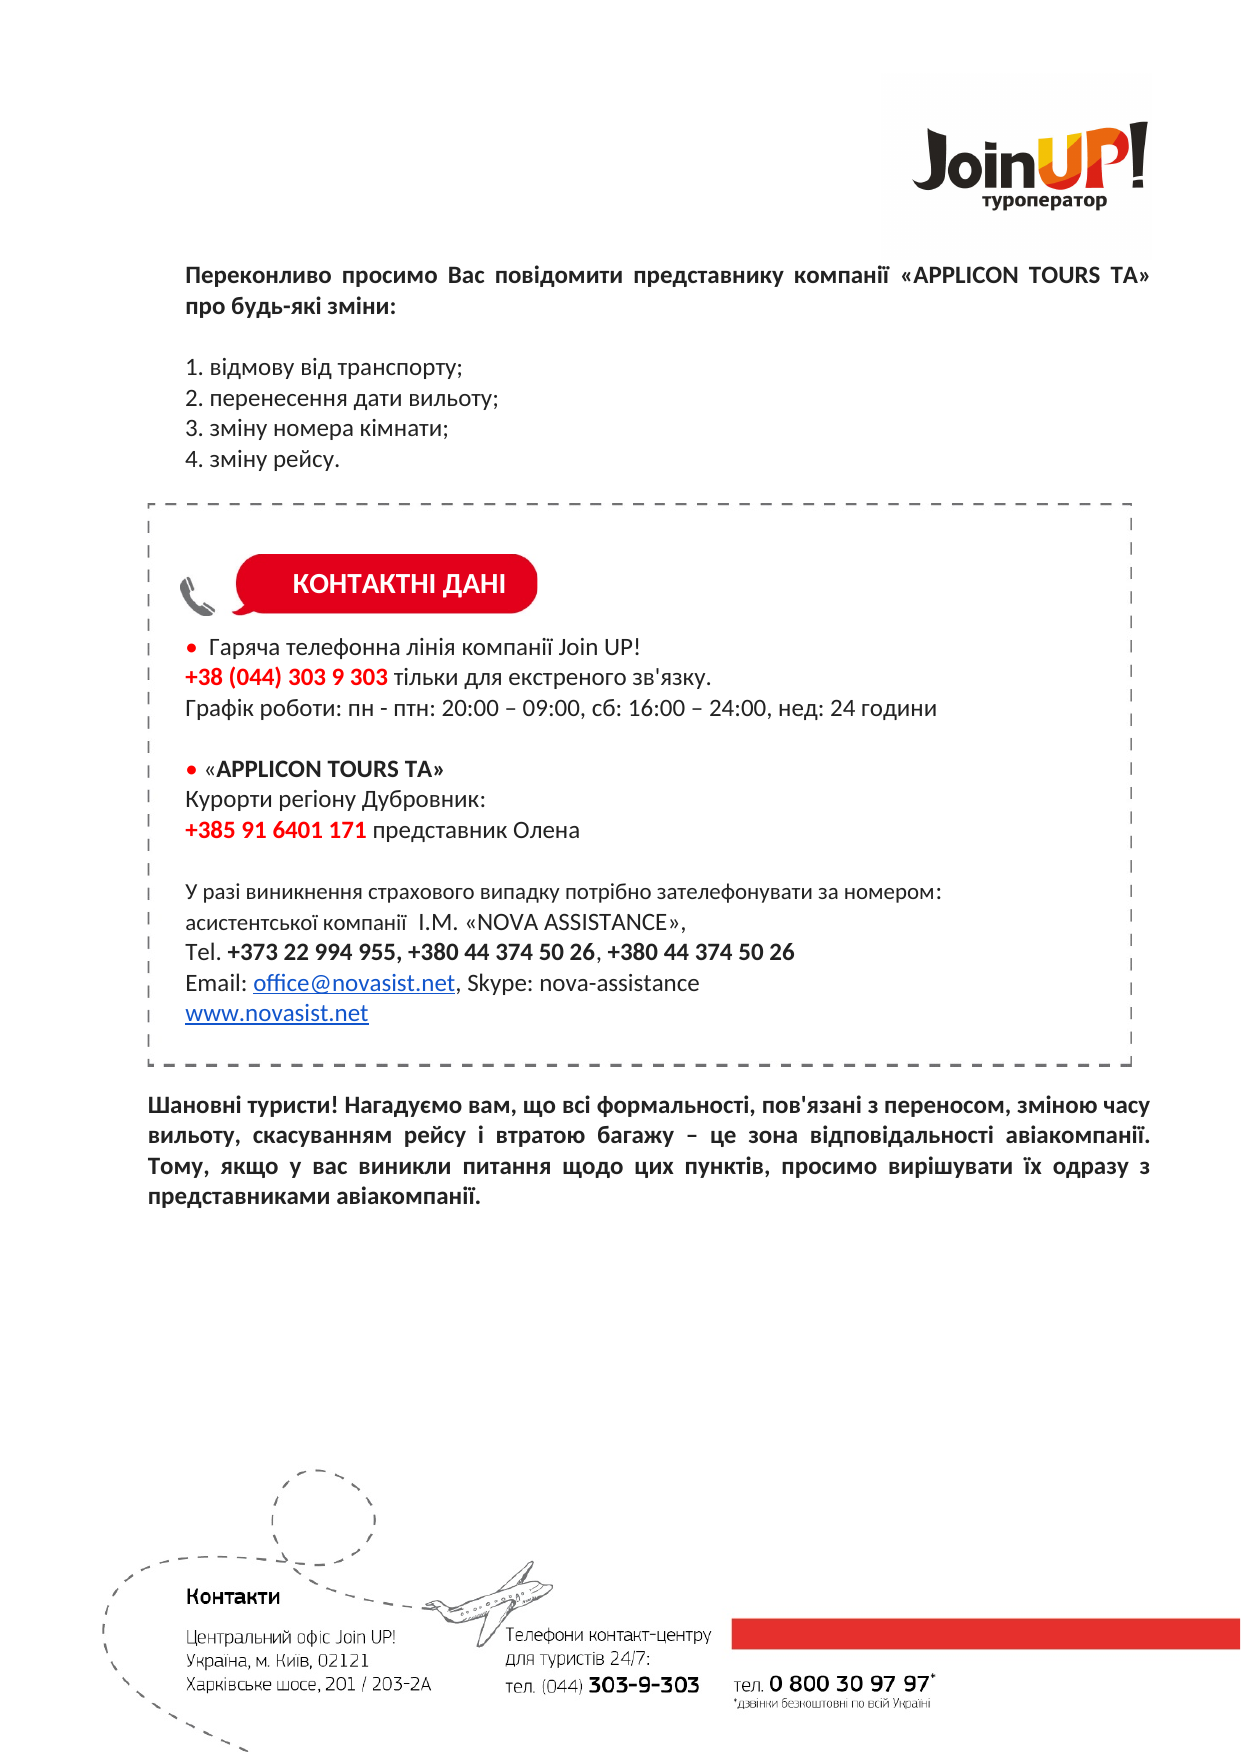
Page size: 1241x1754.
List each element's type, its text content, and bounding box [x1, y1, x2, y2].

text • Гаряча телефонна лінія компанії Join UP! [185, 631, 1152, 662]
picture [102, 1444, 1241, 1752]
text 2. перенесення дати вильоту; [185, 382, 1152, 412]
text КОНТАКТНІ ДАНІ [185, 565, 1152, 601]
text 1. відмову від транспорту; [185, 351, 1152, 382]
text Шановні туристи! Нагадуємо вам, що всі формальності, пов'язані з переносом, зміною часу вильоту, скасуванням рейсу і втратою багажу – це зона відповідальності авіакомпанії. Тому, якщо у вас виникли питання щодо цих пунктів, просимо вирішувати їх одразу з представниками авіакомпанії. [148, 1089, 1152, 1211]
text Переконливо просимо Вас повідомити представнику компанії «APPLICON TOURS TA» про будь-які зміни: [185, 260, 1152, 321]
text • «APPLICON TOURS TA» [185, 753, 1152, 784]
text У разі виникнення страхового випадку потрібно зателефонувати за номером: асистентської компанії I.M. «NOVA ASSISTANCE», Tel. +373 22 994 955, +380 44 374 50 26, +380 44 374 50 26 Email: office@novasist.net, Skype: nova-assistance www.novasist.net [185, 875, 1152, 1028]
text +38 (044) 303 9 303 тільки для екстреного зв'язку. [185, 662, 1152, 692]
text +385 91 6401 171 представник Олена [185, 814, 1152, 845]
text 4. зміну рейсу. [185, 443, 1152, 473]
text Графік роботи: пн - птн: 20:00 – 09:00, сб: 16:00 – 24:00, нед: 24 години [185, 692, 1152, 723]
text Курорти регіону Дубровник: [185, 784, 1152, 814]
text 3. зміну номера кімнати; [185, 412, 1152, 443]
picture [881, 73, 1152, 260]
picture [147, 503, 1132, 1067]
